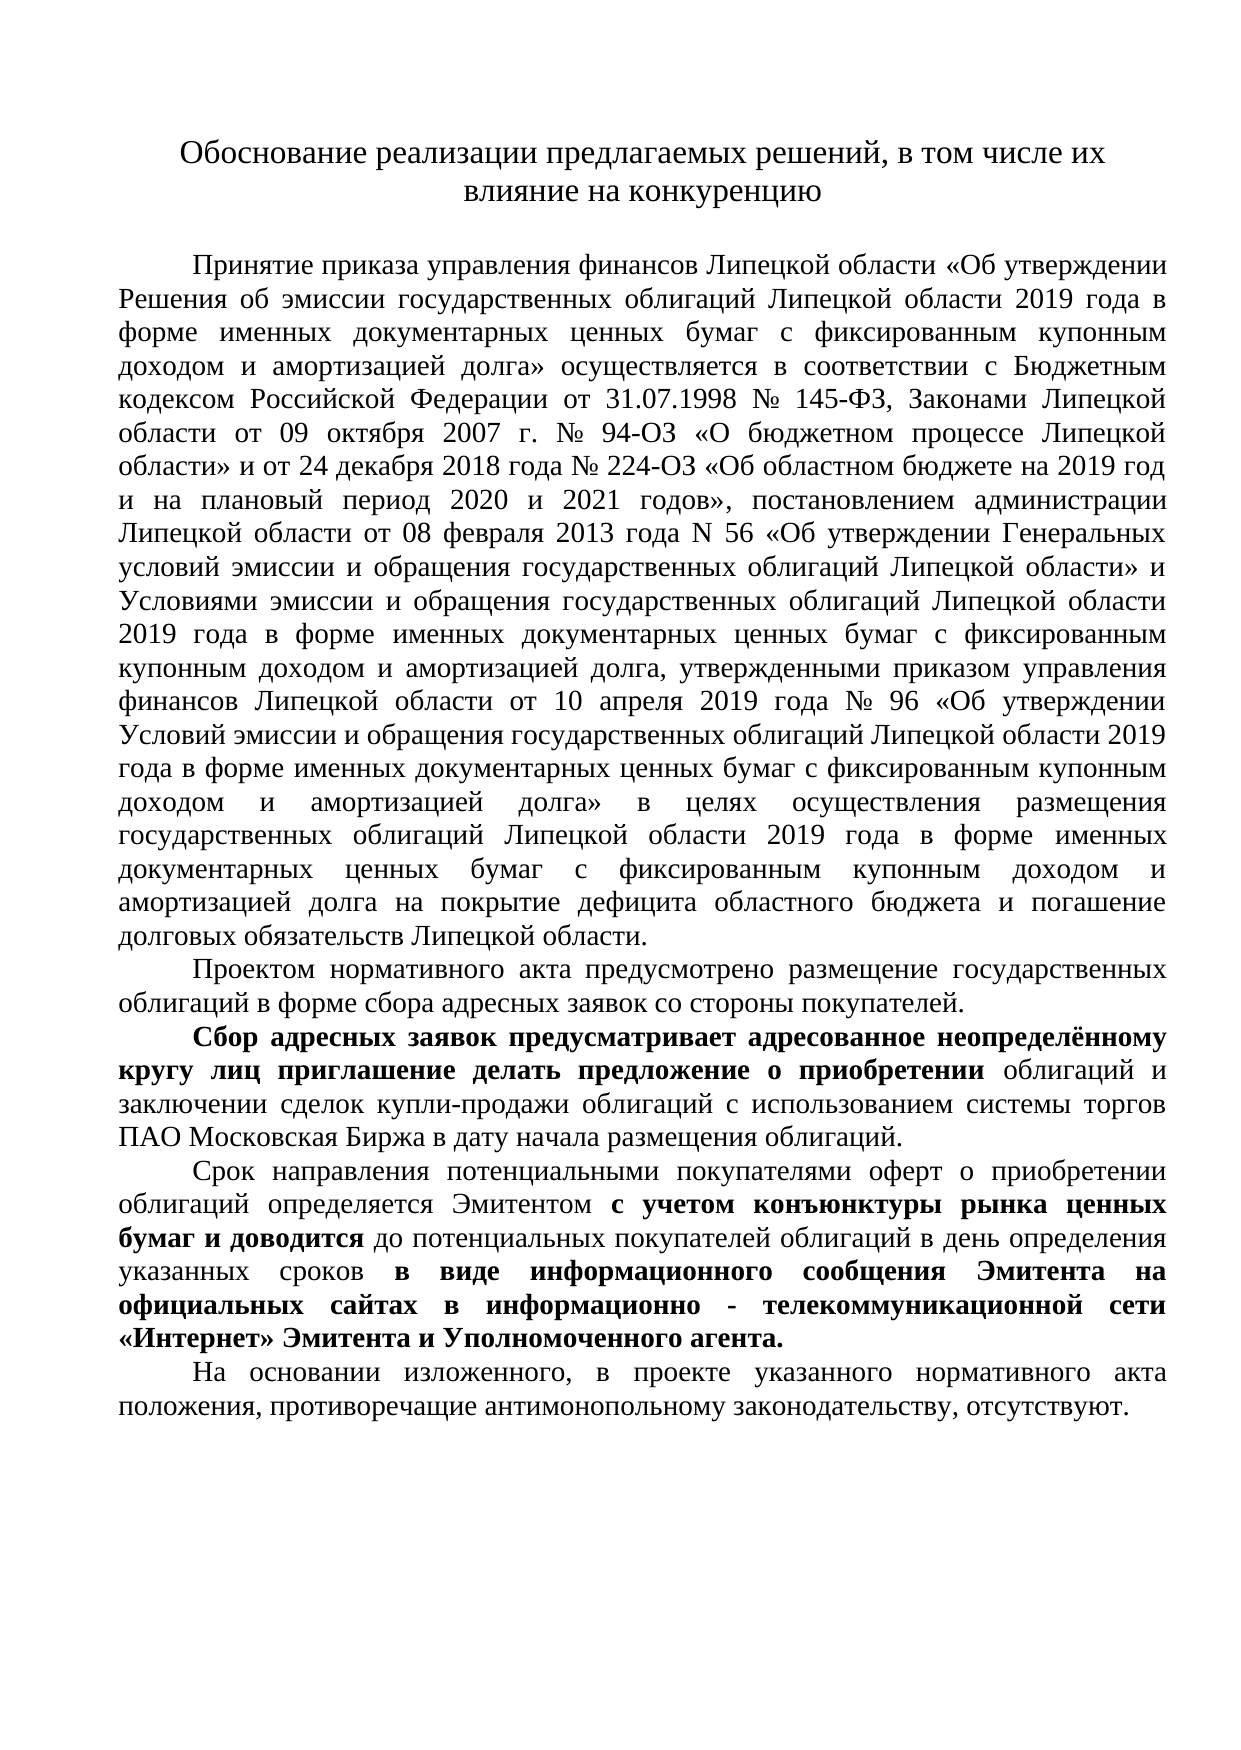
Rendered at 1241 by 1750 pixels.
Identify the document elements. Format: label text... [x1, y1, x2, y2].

text Обоснование реализации предлагаемых решений, в том числе их влияние на конкуренцию [118, 132, 1167, 209]
text Срок направления потенциальными покупателями оферт о приобретении облигаций определяется Эмитентом с учетом конъюнктуры рынка ценных бумаг и доводится до потенциальных покупателей облигаций в день определения указанных сроков в виде информационного сообщения Эмитента на официальных сайтах в информационно - телекоммуникационной сети «Интернет» Эмитента и Уполномоченного агента. [118, 1153, 1167, 1354]
text Сбор адресных заявок предусматривает адресованное неопределённому кругу лиц приглашение делать предложение о приобретении облигаций и заключении сделок купли-продажи облигаций с использованием системы торгов ПАО Московская Биржа в дату начала размещения облигаций. [118, 1019, 1167, 1153]
text Проектом нормативного акта предусмотрено размещение государственных облигаций в форме сбора адресных заявок со стороны покупателей. [118, 952, 1167, 1019]
text Принятие приказа управления финансов Липецкой области «Об утверждении Решения об эмиссии государственных облигаций Липецкой области 2019 года в форме именных документарных ценных бумаг с фиксированным купонным доходом и амортизацией долга» осуществляется в соответствии с Бюджетным кодексом Российской Федерации от 31.07.1998 № 145-ФЗ, Законами Липецкой области от 09 октября 2007 г. № 94-ОЗ «О бюджетном процессе Липецкой области» и от 24 декабря 2018 года № 224-ОЗ «Об областном бюджете на 2019 год и на плановый период 2020 и 2021 годов», постановлением администрации Липецкой области от 08 февраля 2013 года N 56 «Об утверждении Генеральных условий эмиссии и обращения государственных облигаций Липецкой области» и Условиями эмиссии и обращения государственных облигаций Липецкой области 2019 года в форме именных документарных ценных бумаг с фиксированным купонным доходом и амортизацией долга, утвержденными приказом управления финансов Липецкой области от 10 апреля 2019 года № 96 «Об утверждении Условий эмиссии и обращения государственных облигаций Липецкой области 2019 года в форме именных документарных ценных бумаг с фиксированным купонным доходом и амортизацией долга» в целях осуществления размещения государственных облигаций Липецкой области 2019 года в форме именных документарных ценных бумаг с фиксированным купонным доходом и амортизацией долга на покрытие дефицита областного бюджета и погашение долговых обязательств Липецкой области. [118, 247, 1167, 952]
text На основании изложенного, в проекте указанного нормативного акта положения, противоречащие антимонопольному законодательству, отсутствуют. [118, 1354, 1167, 1421]
